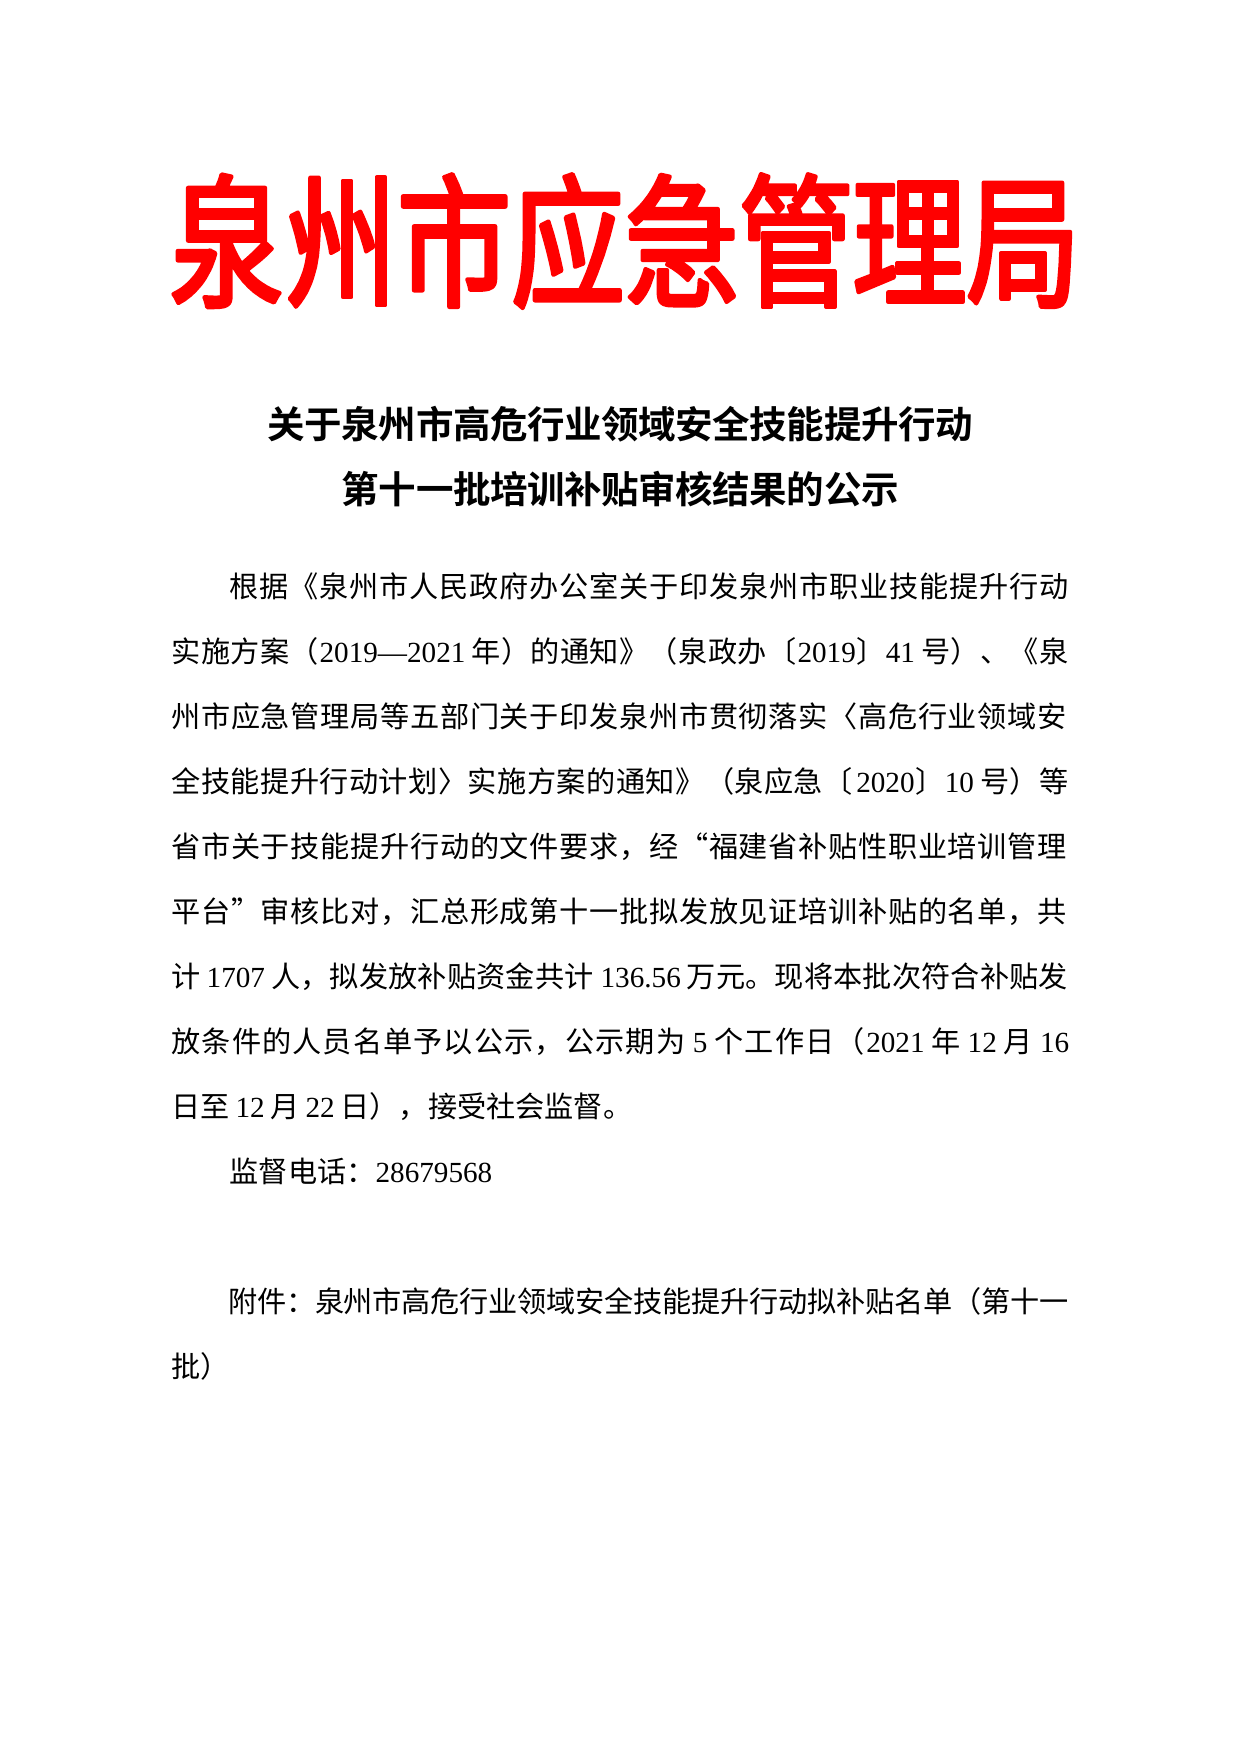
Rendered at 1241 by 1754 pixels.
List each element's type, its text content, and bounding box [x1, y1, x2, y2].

text 附件：泉州市高危行业领域安全技能提升行动拟补贴名单（第十一批） [171, 1267, 1069, 1397]
text 第十一批培训补贴审核结果的公示 [171, 454, 1069, 519]
text 根据《泉州市人民政府办公室关于印发泉州市职业技能提升行动实施方案（2019—2021年）的通知》（泉政办〔2019〕41号）、《泉州市应急管理局等五部门关于印发泉州市贯彻落实〈高危行业领域安全技能提升行动计划〉实施方案的通知》（泉应急〔2020〕10号）等省市关于技能提升行动的文件要求，经“福建省补贴性职业培训管理平台”审核比对，汇总形成第十一批拟发放见证培训补贴的名单，共计1707人，拟发放补贴资金共计136.56万元。现将本批次符合补贴发放条件的人员名单予以公示，公示期为5个工作日（2021年12月16日至12月22日），接受社会监督。 [171, 552, 1069, 1137]
text 关于泉州市高危行业领域安全技能提升行动 [171, 389, 1069, 454]
text 监督电话：28679568 [171, 1137, 1069, 1202]
